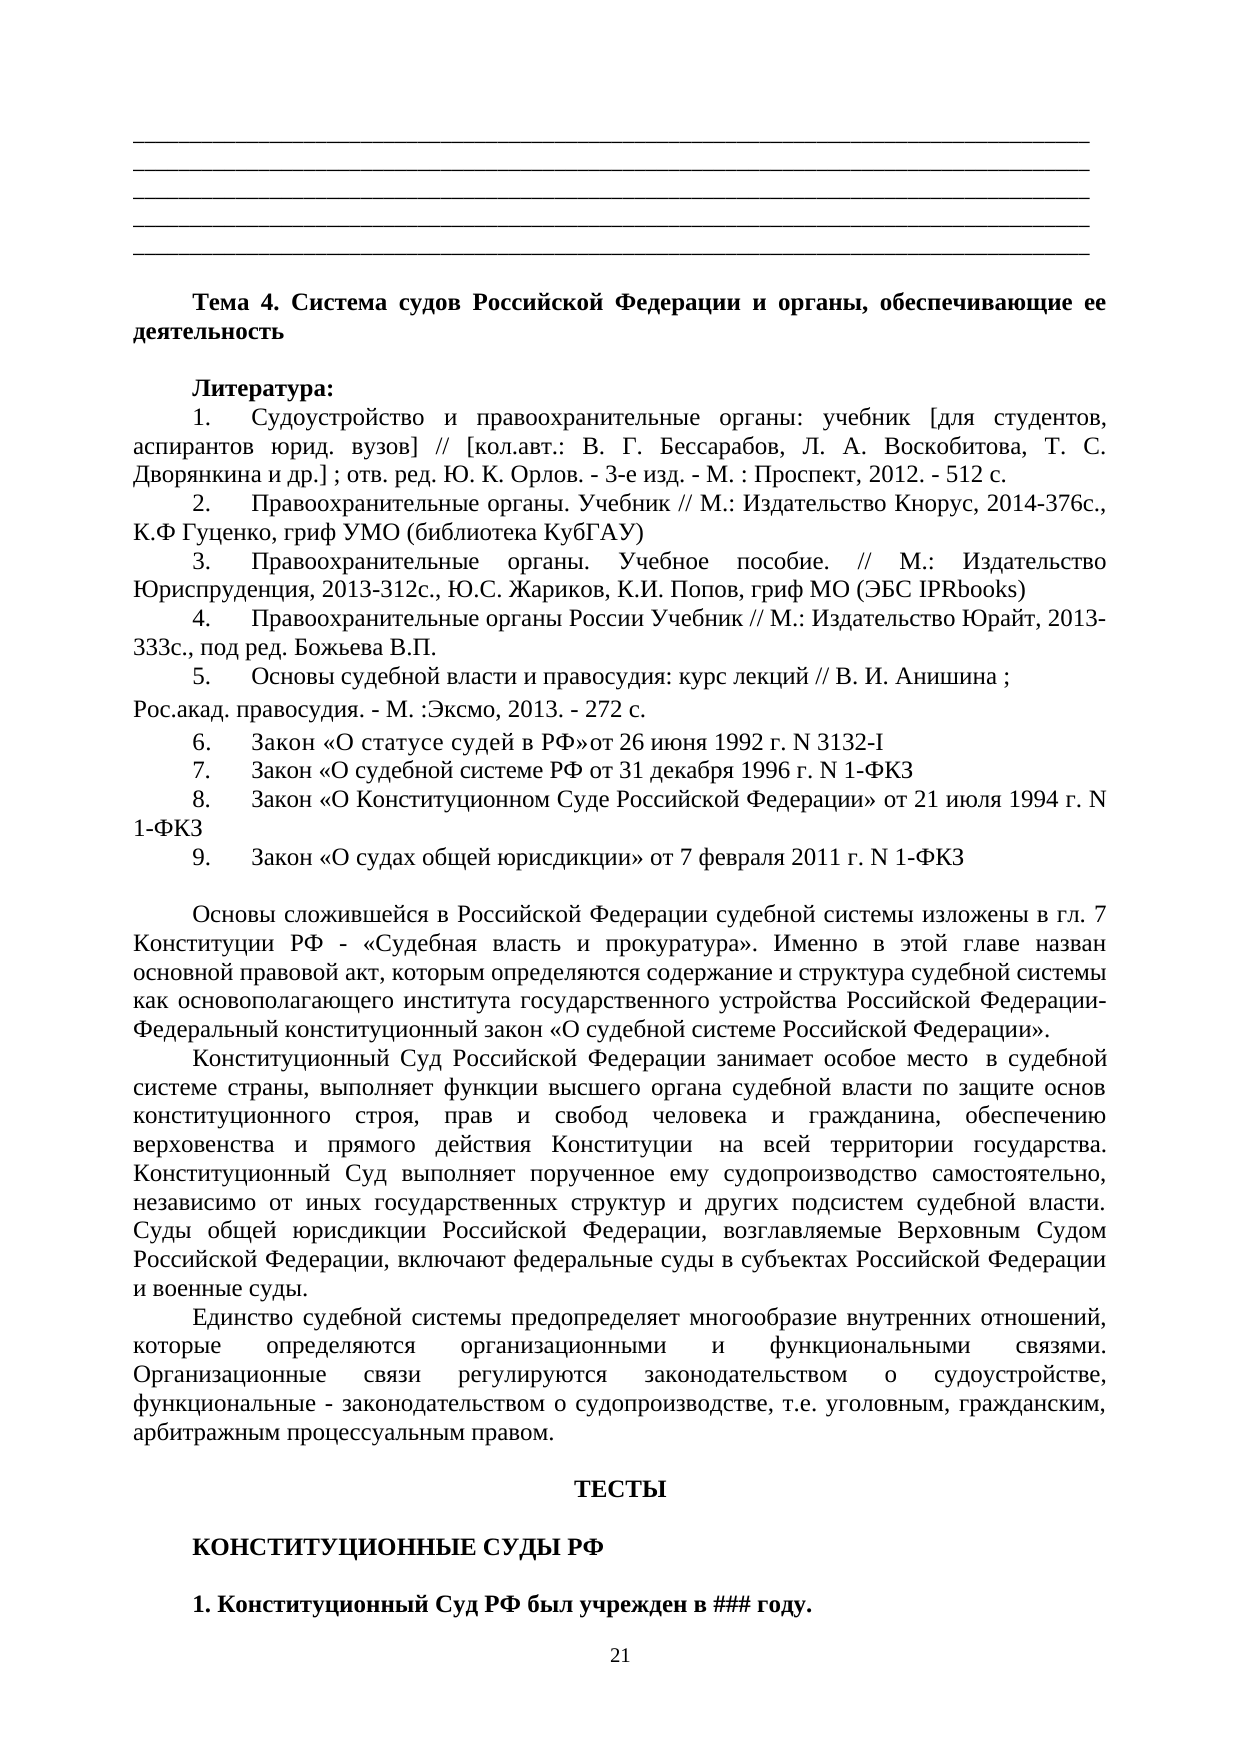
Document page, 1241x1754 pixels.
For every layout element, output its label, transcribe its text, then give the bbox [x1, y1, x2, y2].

text 1. Конституционный Суд РФ был учрежден в ### году. [133, 1589, 1107, 1618]
text ____________________________________________________________________________________ [133, 230, 1102, 258]
text Единство судебной системы предопределяет многообразие внутренних отношений, которые определяются организационными и функциональными связями. Организационные связи регулируются законодательством о судоустройстве, функциональные - законодательством о судопроизводстве, т.е. уголовным, гражданским, арбитражным процессуальным правом. [133, 1302, 1107, 1446]
list Правоохранительные органы. Учебное пособие. // М.: Издательство Юриспруденция, 2013-312с., Ю.С. Жариков, К.И. Попов, гриф МО (ЭБС IPRbooks) [133, 546, 1107, 603]
list Закон «О судебной системе РФ от 31 декабря 1996 г. N 1-ФКЗ [133, 756, 1107, 784]
text Основы сложившейся в Российской Федерации судебной системы изложены в гл. 7 Конституции РФ - «Судебная власть и прокуратура». Именно в этой главе назван основной правовой акт, которым определяются содержание и структура судебной системы как основополагающего института государственного устройства Российской Федерации- Федеральный конституционный закон «О судебной системе Российской Федерации». [133, 899, 1107, 1043]
text ТЕСТЫ [133, 1474, 1107, 1503]
text Конституционный Суд Российской Федерации занимает особое место в судебной системе страны, выполняет функции высшего органа судебной власти по защите основ конституционного строя, прав и свобод человека и гражданина, обеспечению верховенства и прямого действия Конституции на всей территории государства. Конституционный Суд выполняет порученное ему судопроизводство самостоятельно, независимо от иных государственных структур и других подсистем судебной власти. Суды общей юрисдикции Российской Федерации, возглавляемые Верховным Судом Российской Федерации, включают федеральные суды в субъектах Российской Федерации и военные суды. [133, 1043, 1107, 1302]
text Тема 4. Система судов Российской Федерации и органы, обеспечивающие ее деятельность [133, 287, 1107, 344]
list Закон «О судах общей юрисдикции» от 7 февраля 2011 г. N 1-ФКЗ [133, 842, 1107, 871]
list Судоустройство и правоохранительные органы: учебник [для студентов, аспирантов юрид. вузов] // [кол.авт.: В. Г. Бессарабов, Л. А. Воскобитова, Т. С. Дворянкина и др.] ; отв. ред. Ю. К. Орлов. - 3-е изд. - М. : Проспект, 2012. - 512 с. [133, 402, 1107, 488]
list Закон «О Конституционном Суде Российской Федерации» от 21 июля 1994 г. N 1-ФКЗ [133, 784, 1107, 842]
list Основы судебной власти и правосудия: курс лекций // В. И. Анишина ; Рос.акад. правосудия. - М. :Эксмо, 2013. - 272 с. [133, 661, 1107, 722]
list Закон «О статусе судей в РФ»от 26 июня 1992 г. N 3132-I [133, 727, 1107, 756]
text Литература: [133, 373, 1102, 402]
list Правоохранительные органы России Учебник // М.: Издательство Юрайт, 2013-333с., под ред. Божьева В.П. [133, 603, 1107, 661]
list Правоохранительные органы. Учебник // М.: Издательство Кнорус, 2014-376с., К.Ф Гуценко, гриф УМО (библиотека КубГАУ) [133, 488, 1107, 546]
text КОНСТИТУЦИОННЫЕ СУДЫ РФ [133, 1532, 1107, 1561]
